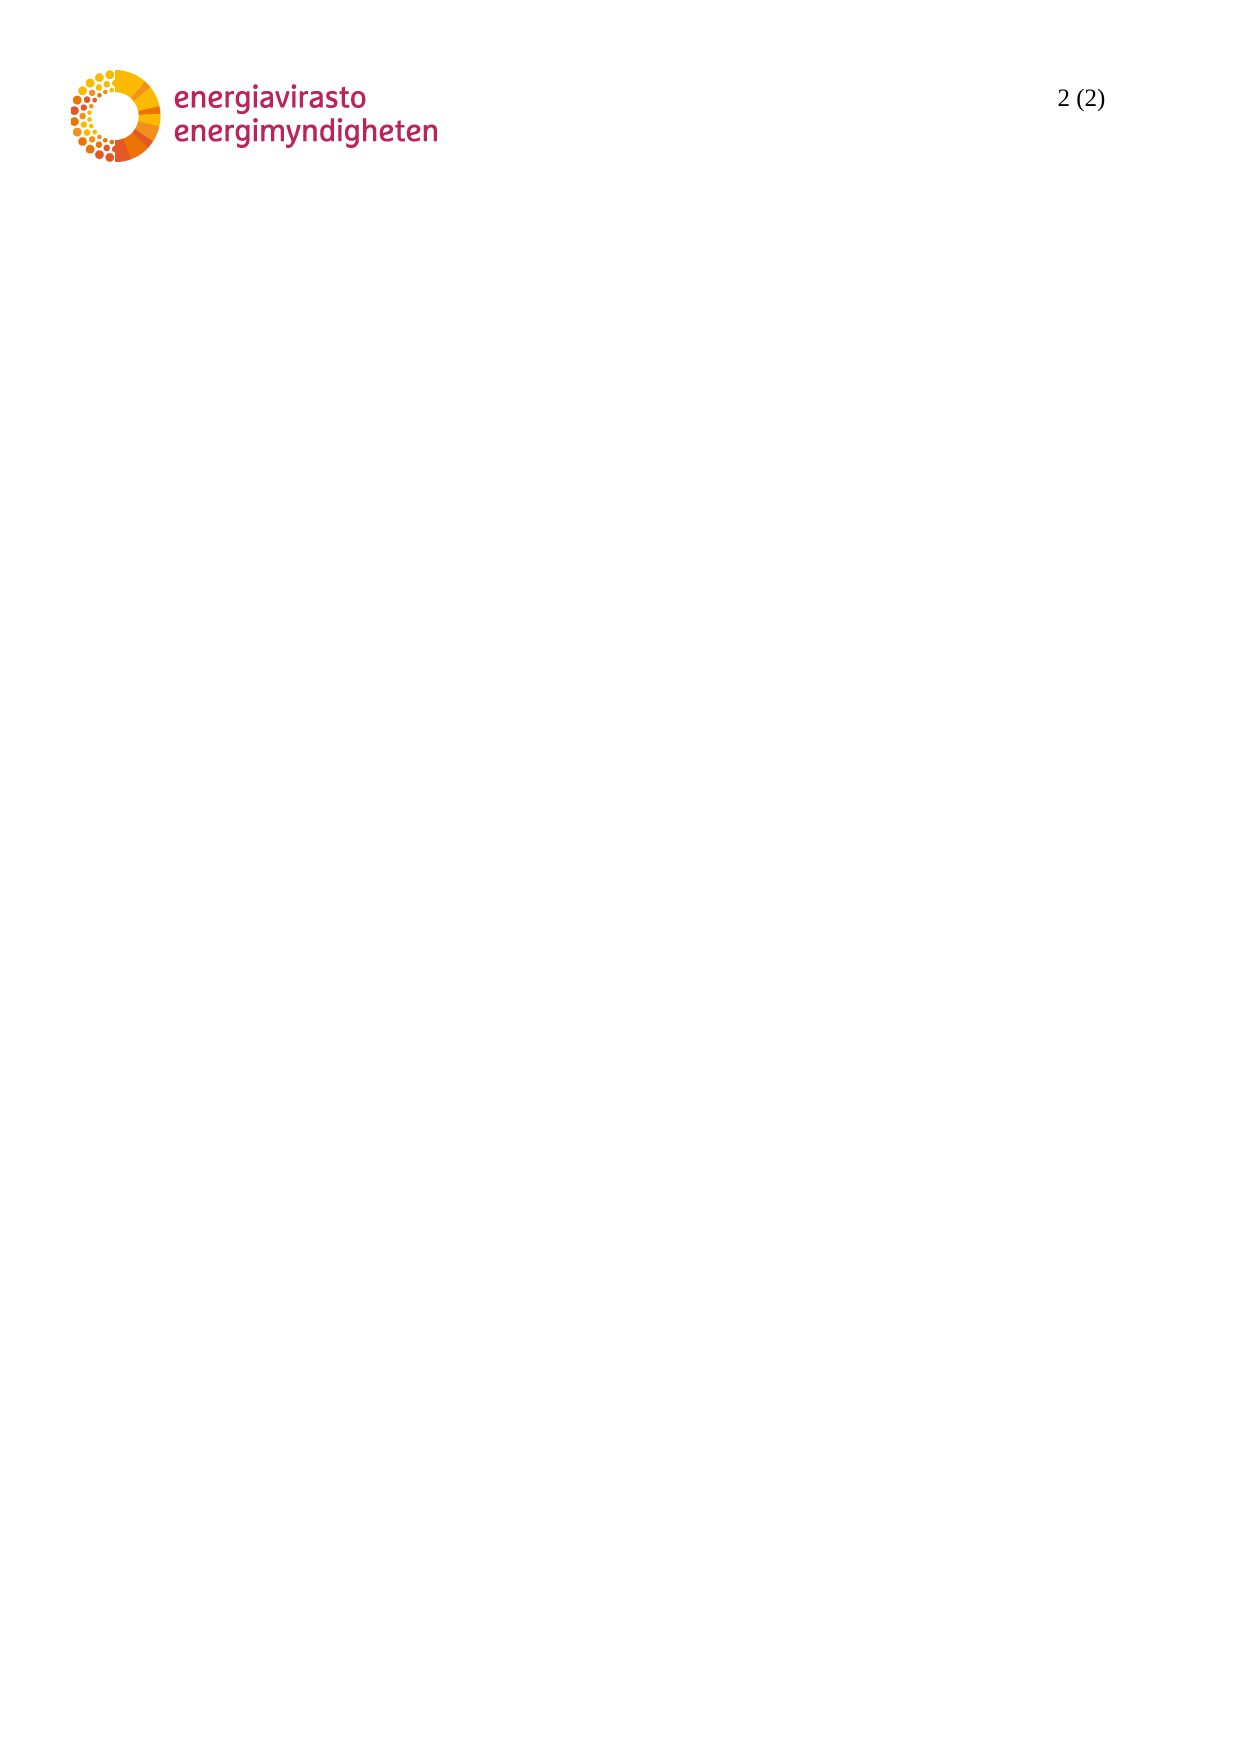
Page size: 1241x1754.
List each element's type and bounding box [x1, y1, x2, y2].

picture [70, 70, 437, 162]
